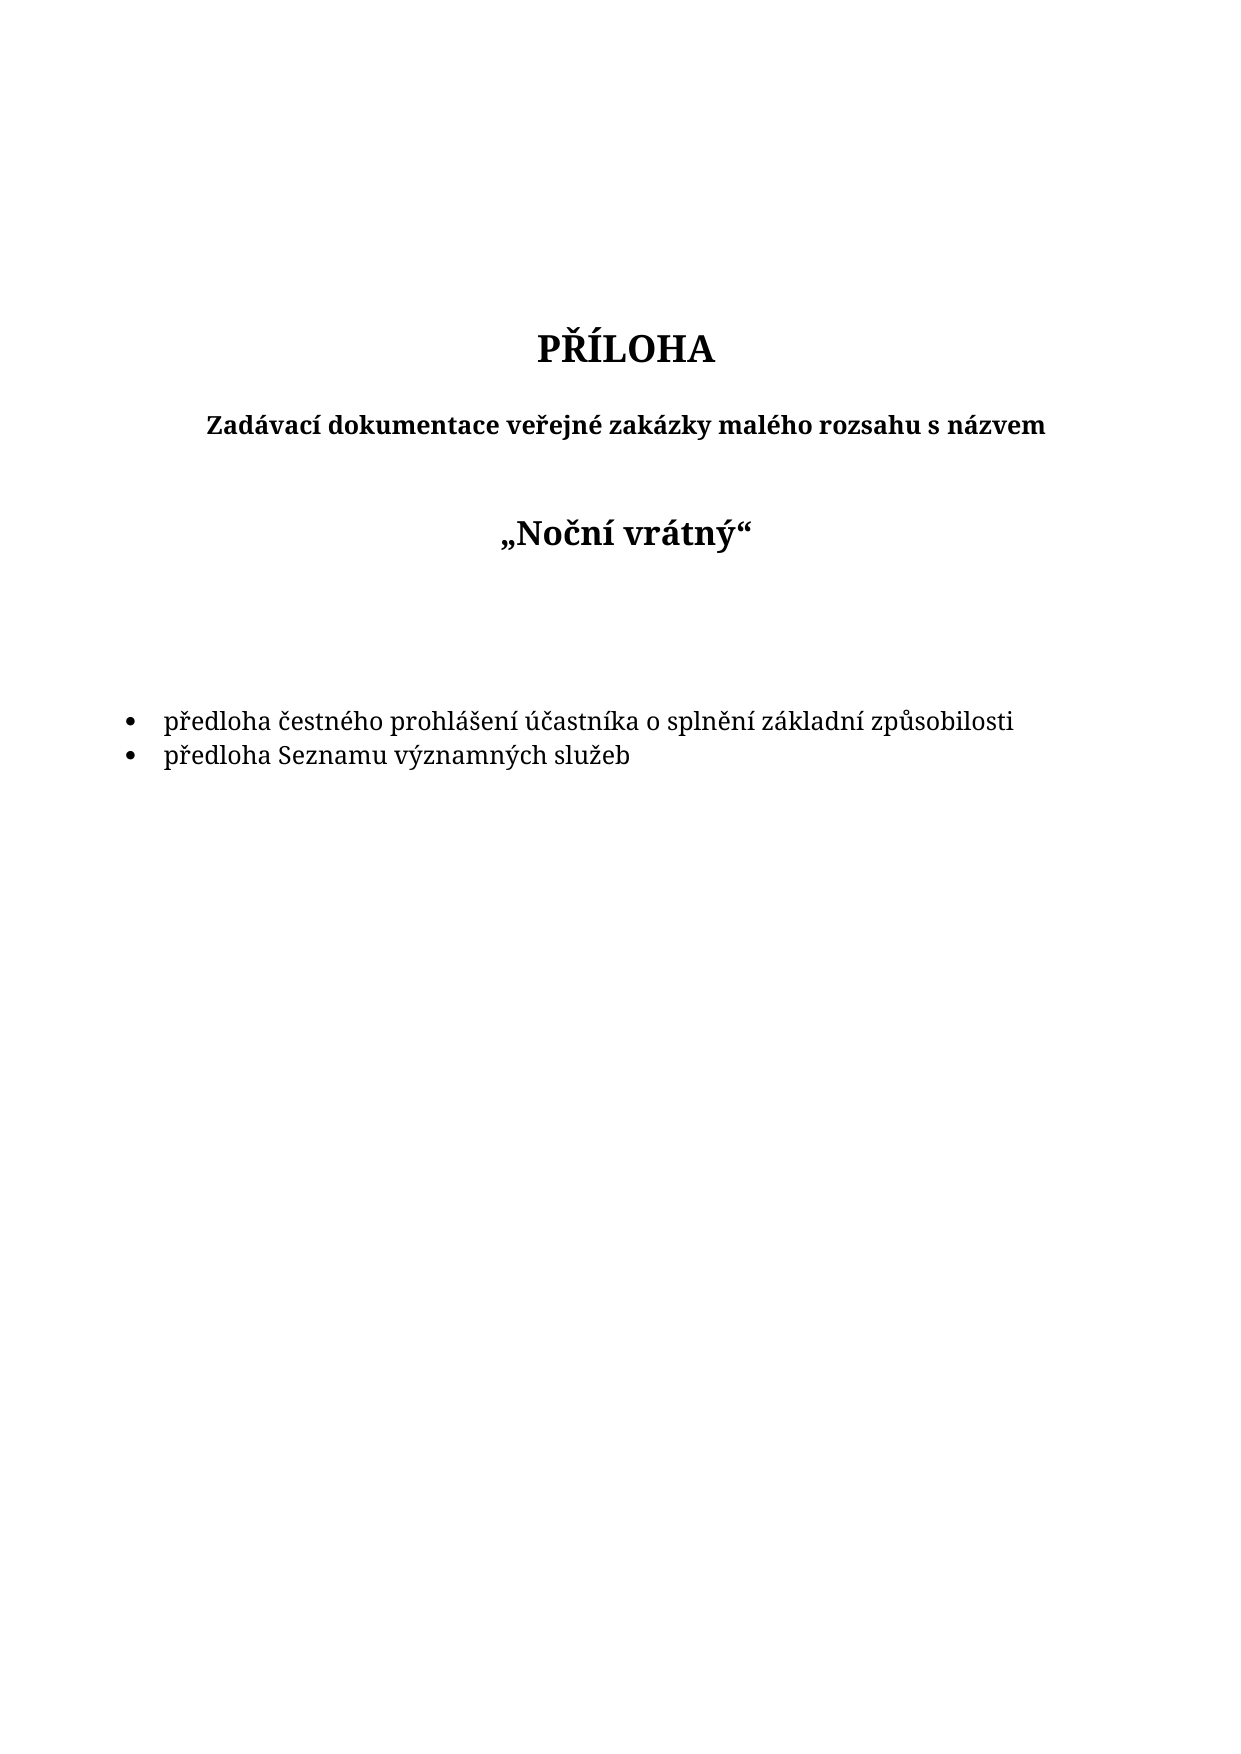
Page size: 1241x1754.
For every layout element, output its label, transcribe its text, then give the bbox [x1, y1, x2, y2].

text Zadávací dokumentace veřejné zakázky malého rozsahu s názvem [159, 407, 1093, 442]
list předloha čestného prohlášení účastníka o splnění základní způsobilosti [126, 704, 1093, 738]
text PŘÍLOHA [159, 322, 1093, 373]
list předloha Seznamu významných služeb [126, 738, 1093, 772]
text „Noční vrátný“ [159, 510, 1093, 555]
